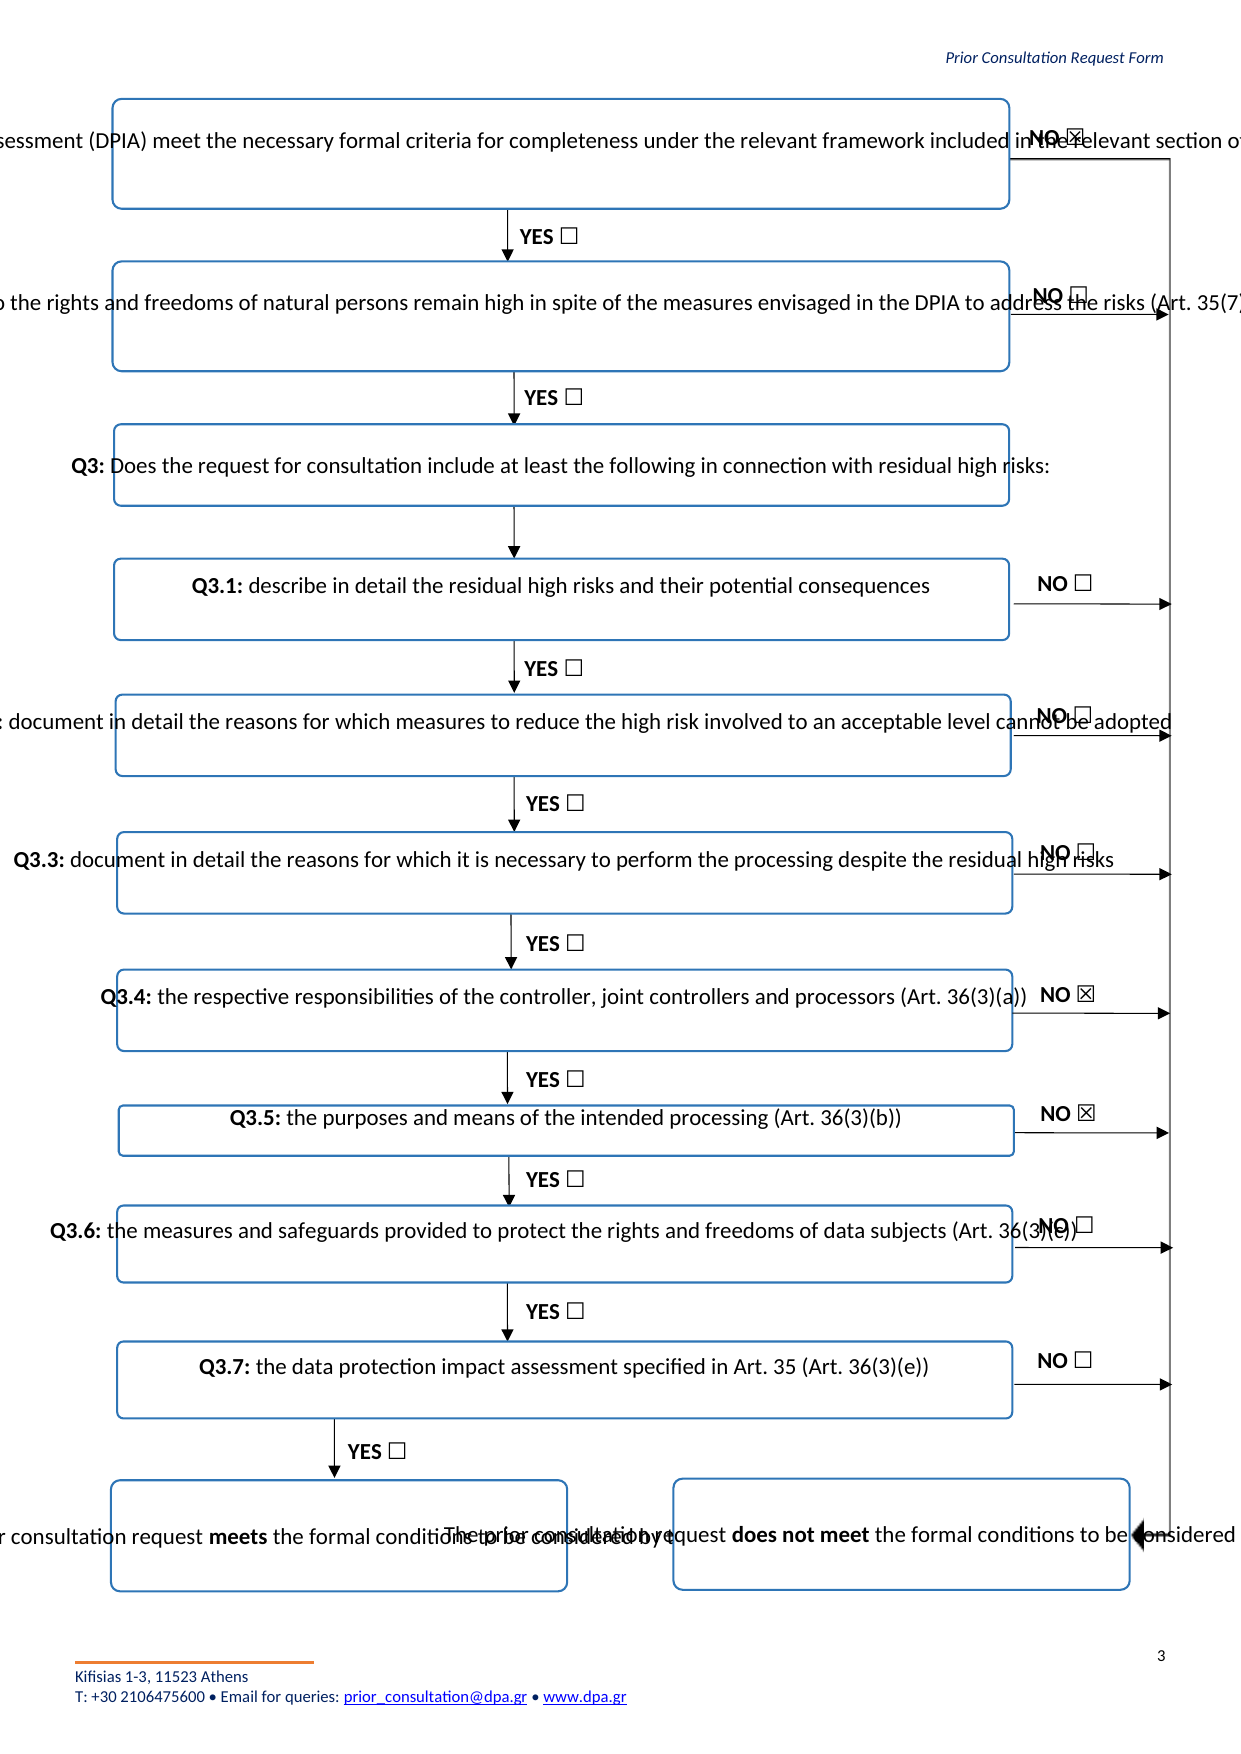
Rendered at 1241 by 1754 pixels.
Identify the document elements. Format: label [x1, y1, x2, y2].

picture [1006, 1014, 1171, 1383]
picture [1006, 875, 1171, 1013]
picture [1006, 158, 1171, 873]
picture [1006, 1385, 1171, 1570]
